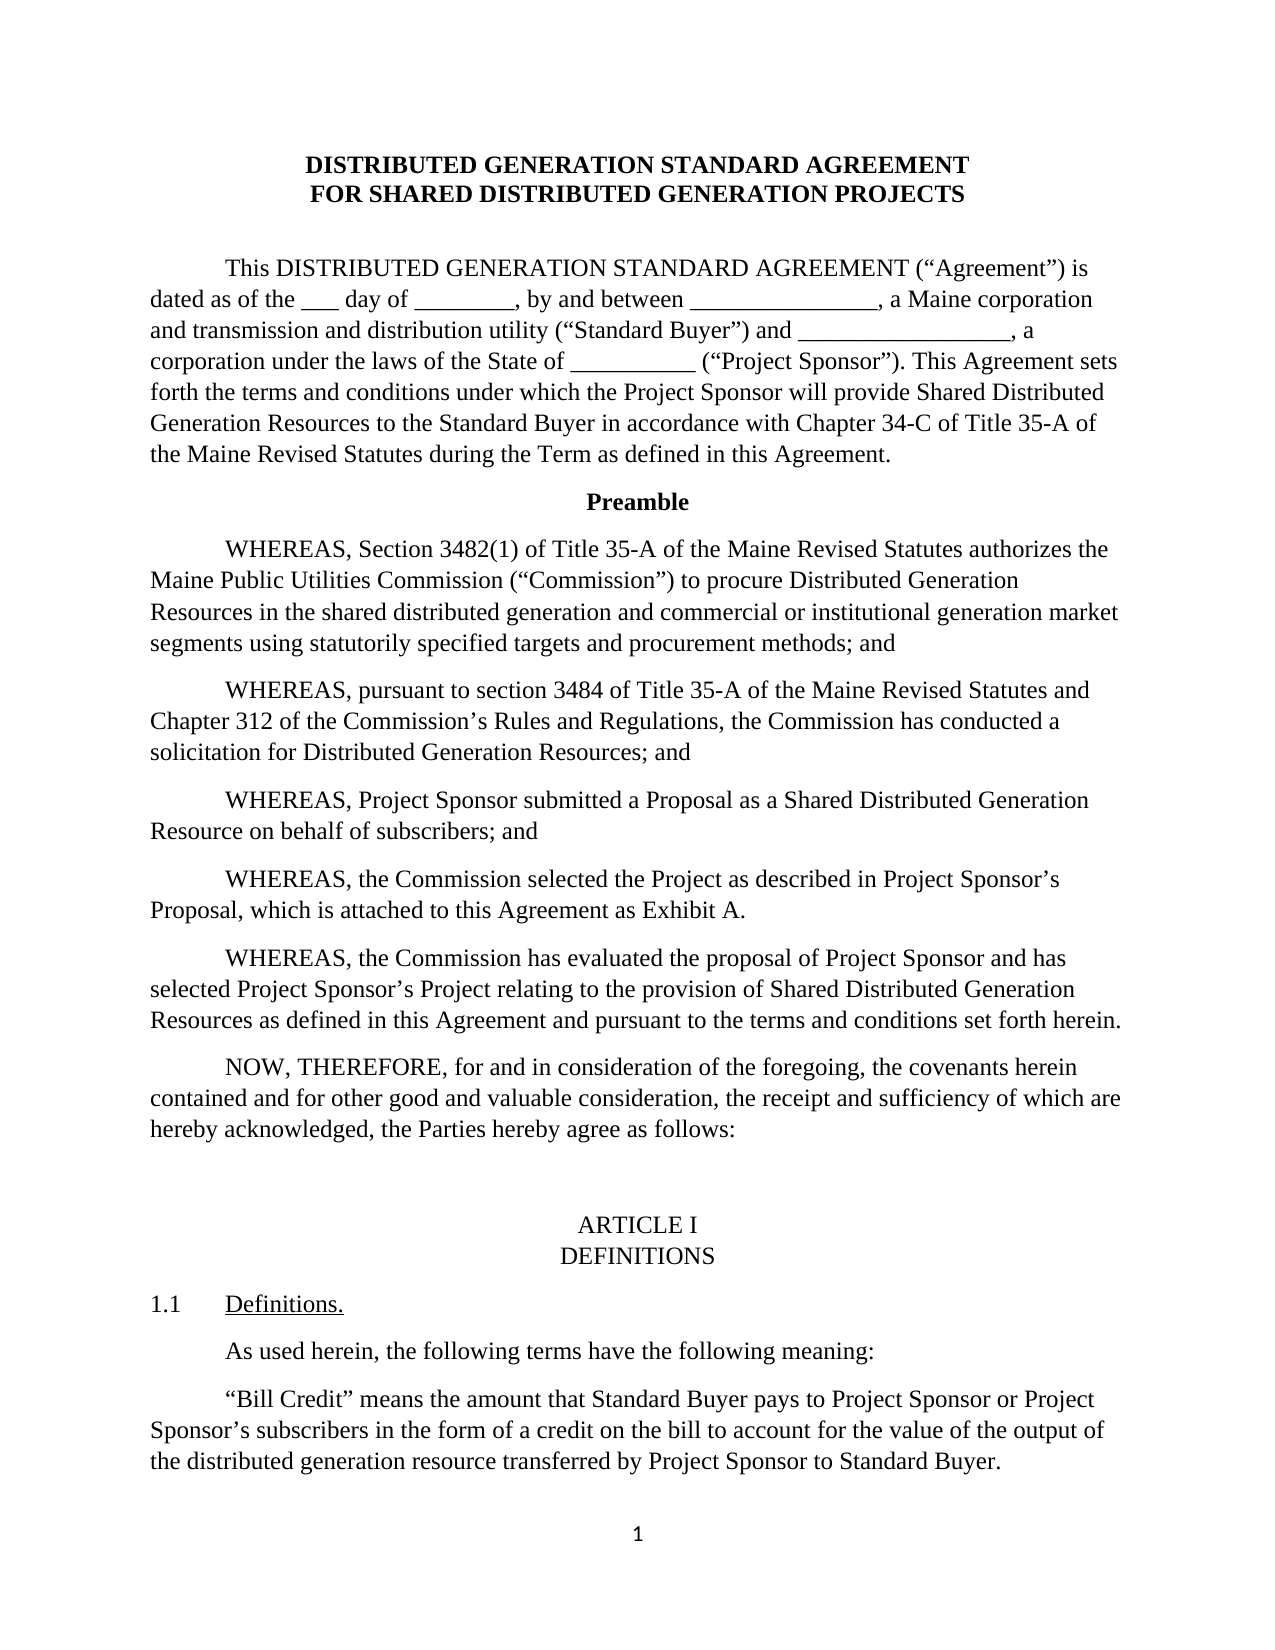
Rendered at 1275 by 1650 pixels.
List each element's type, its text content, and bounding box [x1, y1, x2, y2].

text This DISTRIBUTED GENERATION STANDARD AGREEMENT (“Agreement”) is dated as of the ___ day of ________, by and between _______________, a Maine corporation and transmission and distribution utility (“Standard Buyer”) and _________________, a corporation under the laws of the State of __________ (“Project Sponsor”). This Agreement sets forth the terms and conditions under which the Project Sponsor will provide Shared Distributed Generation Resources to the Standard Buyer in accordance with Chapter 34-C of Title 35-A of the Maine Revised Statutes during the Term as defined in this Agreement. [150, 253, 1125, 468]
text ARTICLE I [150, 1210, 1125, 1239]
text Preamble [150, 487, 1125, 516]
text WHEREAS, the Commission selected the Project as described in Project Sponsor’s Proposal, which is attached to this Agreement as Exhibit A. [150, 864, 1125, 924]
text WHEREAS, pursuant to section 3484 of Title 35-A of the Maine Revised Statutes and Chapter 312 of the Commission’s Rules and Regulations, the Commission has conducted a solicitation for Distributed Generation Resources; and [150, 675, 1125, 766]
text DEFINITIONS [150, 1241, 1125, 1270]
text WHEREAS, Section 3482(1) of Title 35-A of the Maine Revised Statutes authorizes the Maine Public Utilities Commission (“Commission”) to procure Distributed Generation Resources in the shared distributed generation and commercial or institutional generation market segments using statutorily specified targets and procurement methods; and [150, 534, 1125, 656]
text “Bill Credit” means the amount that Standard Buyer pays to Project Sponsor or Project Sponsor’s subscribers in the form of a credit on the bill to account for the value of the output of the distributed generation resource transferred by Project Sponsor to Standard Buyer. [150, 1384, 1125, 1475]
text WHEREAS, the Commission has evaluated the proposal of Project Sponsor and has selected Project Sponsor’s Project relating to the provision of Shared Distributed Generation Resources as defined in this Agreement and pursuant to the terms and conditions set forth herein. [150, 943, 1125, 1033]
text FOR SHARED DISTRIBUTED GENERATION PROJECTS [150, 179, 1125, 207]
text NOW, THEREFORE, for and in consideration of the foregoing, the covenants herein contained and for other good and valuable consideration, the receipt and sufficiency of which are hereby acknowledged, the Parties hereby agree as follows: [150, 1052, 1125, 1143]
text DISTRIBUTED GENERATION STANDARD AGREEMENT [150, 150, 1125, 179]
text As used herein, the following terms have the following meaning: [225, 1336, 1125, 1365]
text WHEREAS, Project Sponsor submitted a Proposal as a Shared Distributed Generation Resource on behalf of subscribers; and [150, 785, 1125, 845]
list Definitions. [150, 1289, 1125, 1317]
